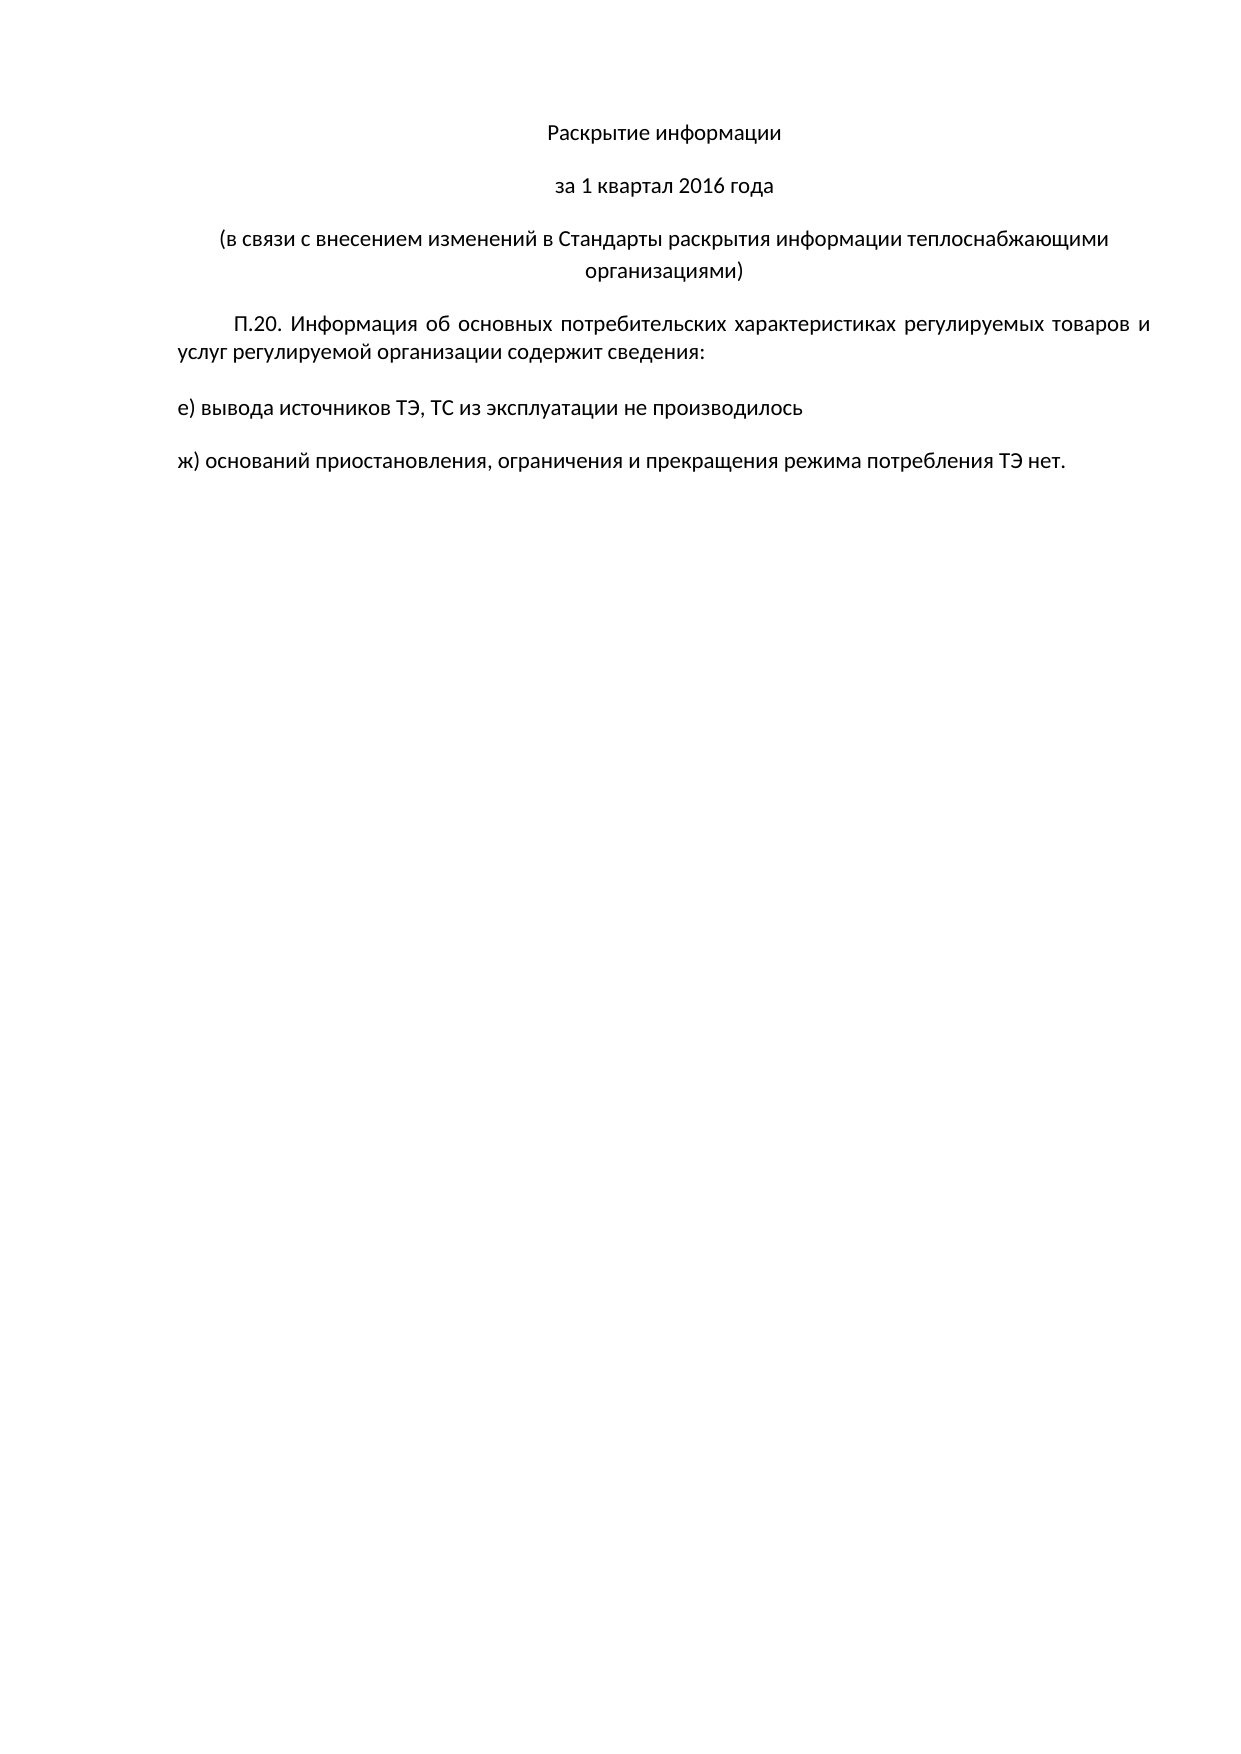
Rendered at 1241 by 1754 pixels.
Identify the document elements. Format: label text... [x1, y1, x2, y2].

text П.20. Информация об основных потребительских характеристиках регулируемых товаров и услуг регулируемой организации содержит сведения: [177, 309, 1152, 365]
text ж) оснований приостановления, ограничения и прекращения режима потребления ТЭ нет. [177, 446, 1152, 474]
text е) вывода источников ТЭ, ТС из эксплуатации не производилось [177, 393, 1152, 421]
text Раскрытие информации [177, 118, 1152, 146]
text (в связи с внесением изменений в Стандарты раскрытия информации теплоснабжающими организациями) [177, 224, 1152, 284]
text за 1 квартал 2016 года [177, 171, 1152, 199]
